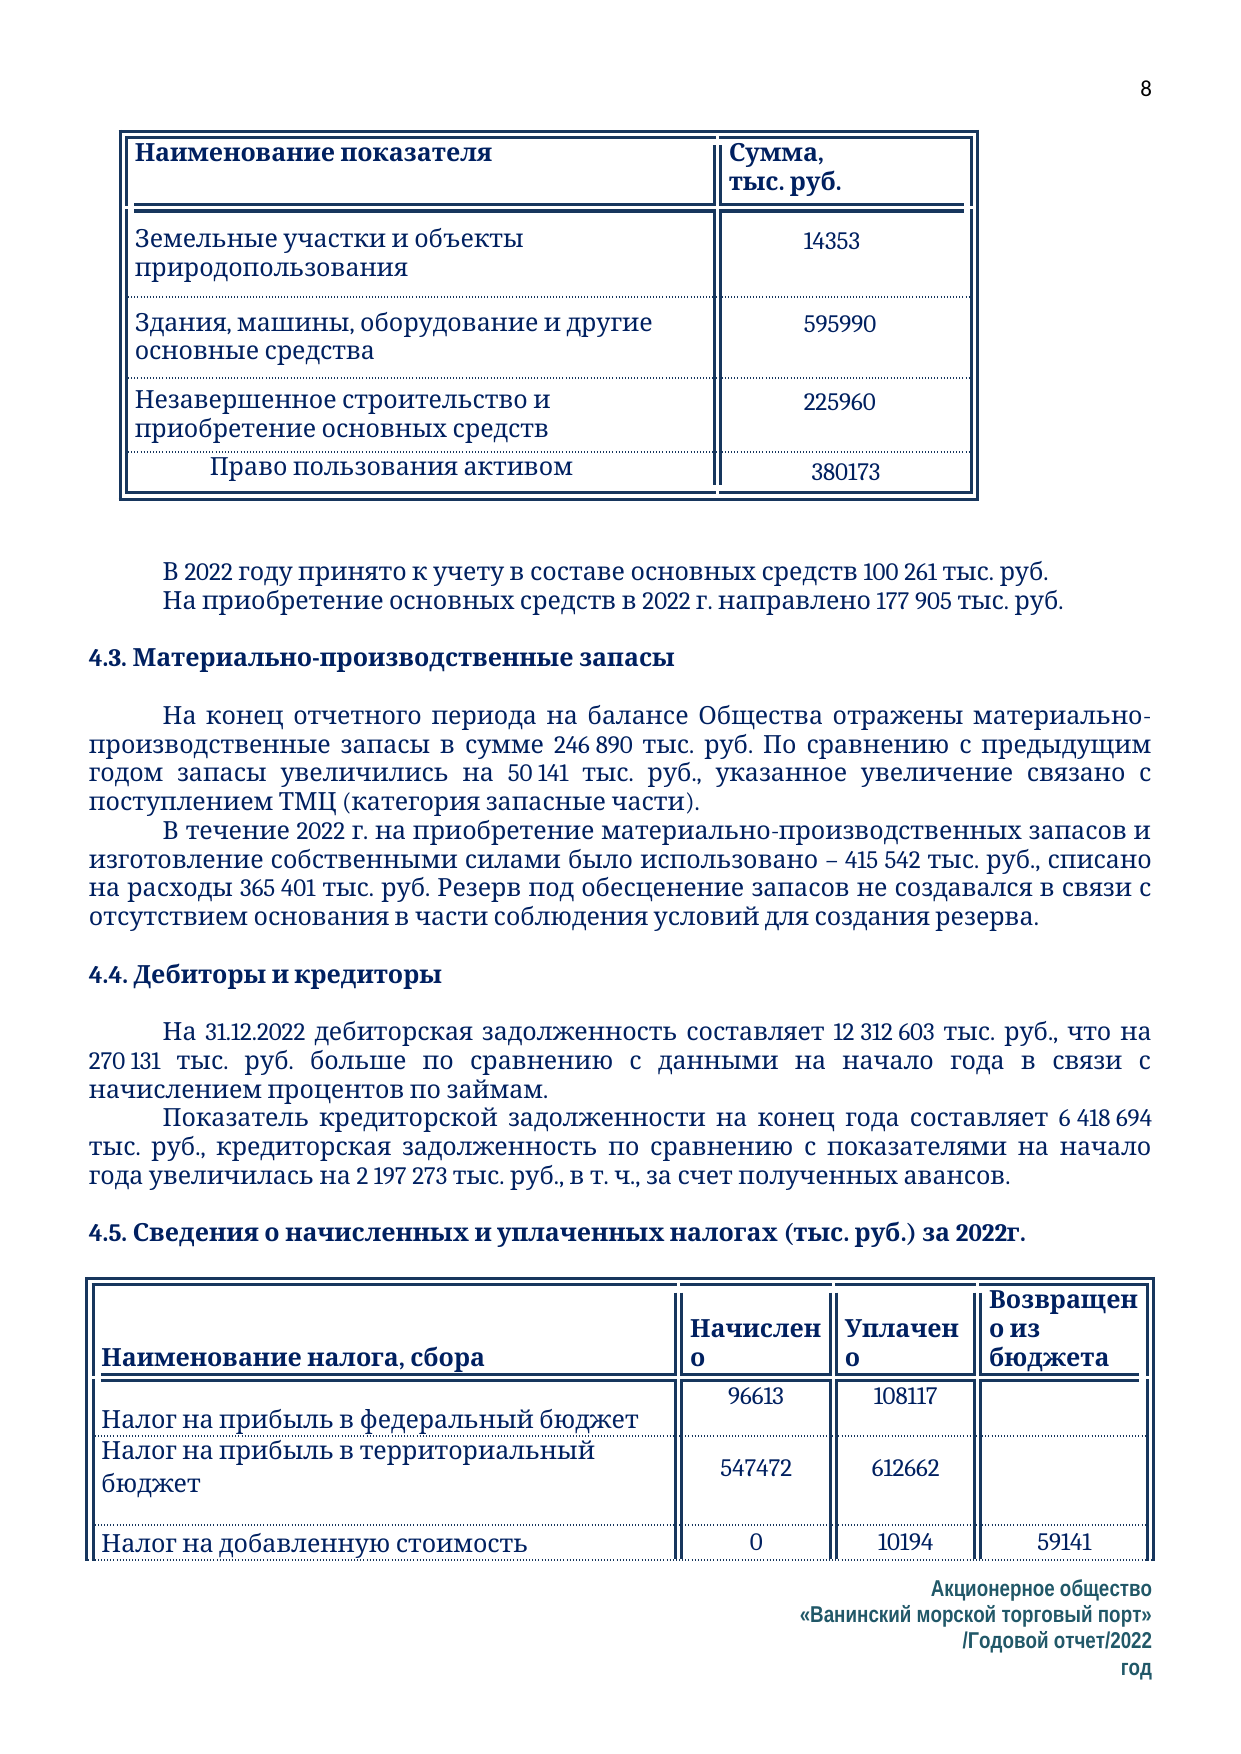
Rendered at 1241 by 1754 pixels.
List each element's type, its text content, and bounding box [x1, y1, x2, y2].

table_cell 0 [683, 1524, 829, 1559]
table_header Начислено [679, 1280, 833, 1372]
table_cell 612662 [838, 1435, 973, 1524]
table_cell Земельные участки и объекты природопользования [123, 203, 717, 296]
text На конец отчетного периода на балансе Общества отражены материально-производственные запасы в сумме 246 890 тыс. руб. По сравнению с предыдущим годом запасы увеличились на 50 141 тыс. руб., указанное увеличение связано с поступлением ТМЦ (категория запасные части). [89, 702, 1152, 817]
table_cell 96613 [679, 1373, 833, 1435]
table_cell 380173 [717, 451, 970, 491]
text 4.5. Сведения о начисленных и уплаченных налогах (тыс. руб.) за 2022г. [89, 1219, 1152, 1248]
table_header Наименование показателя [123, 133, 717, 203]
text 4.3. Материально-производственные запасы [89, 644, 1152, 673]
table_header Уплачено [833, 1280, 978, 1372]
table_cell 108117 [833, 1373, 978, 1435]
table_cell Незавершенное строительство и приобретение основных средств [128, 377, 713, 451]
table_cell 10194 [838, 1524, 973, 1559]
table_cell 547472 [683, 1435, 829, 1524]
table_header Возвращено из бюджета [978, 1280, 1150, 1372]
table_cell 59141 [982, 1524, 1146, 1559]
table_header Наименование налога, сбора [90, 1280, 679, 1372]
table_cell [95, 1524, 674, 1559]
text В 2022 году принято к учету в составе основных средств 100 261 тыс. руб. [89, 558, 1152, 587]
table_cell [982, 1435, 1146, 1524]
table_cell 595990 [722, 296, 970, 377]
text 4.4. Дебиторы и кредиторы [89, 961, 1152, 989]
table_cell 14353 [717, 203, 974, 296]
table_cell 225960 [722, 377, 970, 451]
table_cell Здания, машины, оборудование и другие основные средства [128, 296, 713, 377]
table_cell Право пользования активом [128, 451, 717, 491]
text На приобретение основных средств в 2022 г. направлено 177 905 тыс. руб. [89, 587, 1152, 616]
table_cell Налог на прибыль в территориальный бюджет [95, 1435, 674, 1524]
text В течение 2022 г. на приобретение материально-производственных запасов и изготовление собственными силами было использовано – 415 542 тыс. руб., списано на расходы 365 401 тыс. руб. Резерв под обесценение запасов не создавался в связи с отсутствием основания в части соблюдения условий для создания резерва. [89, 817, 1152, 932]
table_cell [978, 1373, 1150, 1435]
table_header Сумма, тыс. руб. [717, 133, 974, 203]
text На 31.12.2022 дебиторская задолженность составляет 12 312 603 тыс. руб., что на 270 131 тыс. руб. больше по сравнению с данными на начало года в связи с начислением процентов по займам. [89, 1018, 1152, 1104]
table_cell Налог на прибыль в федеральный бюджет [90, 1373, 679, 1435]
text Показатель кредиторской задолженности на конец года составляет 6 418 694 тыс. руб., кредиторская задолженность по сравнению с показателями на начало года увеличилась на 2 197 273 тыс. руб., в т. ч., за счет полученных авансов. [89, 1104, 1152, 1191]
